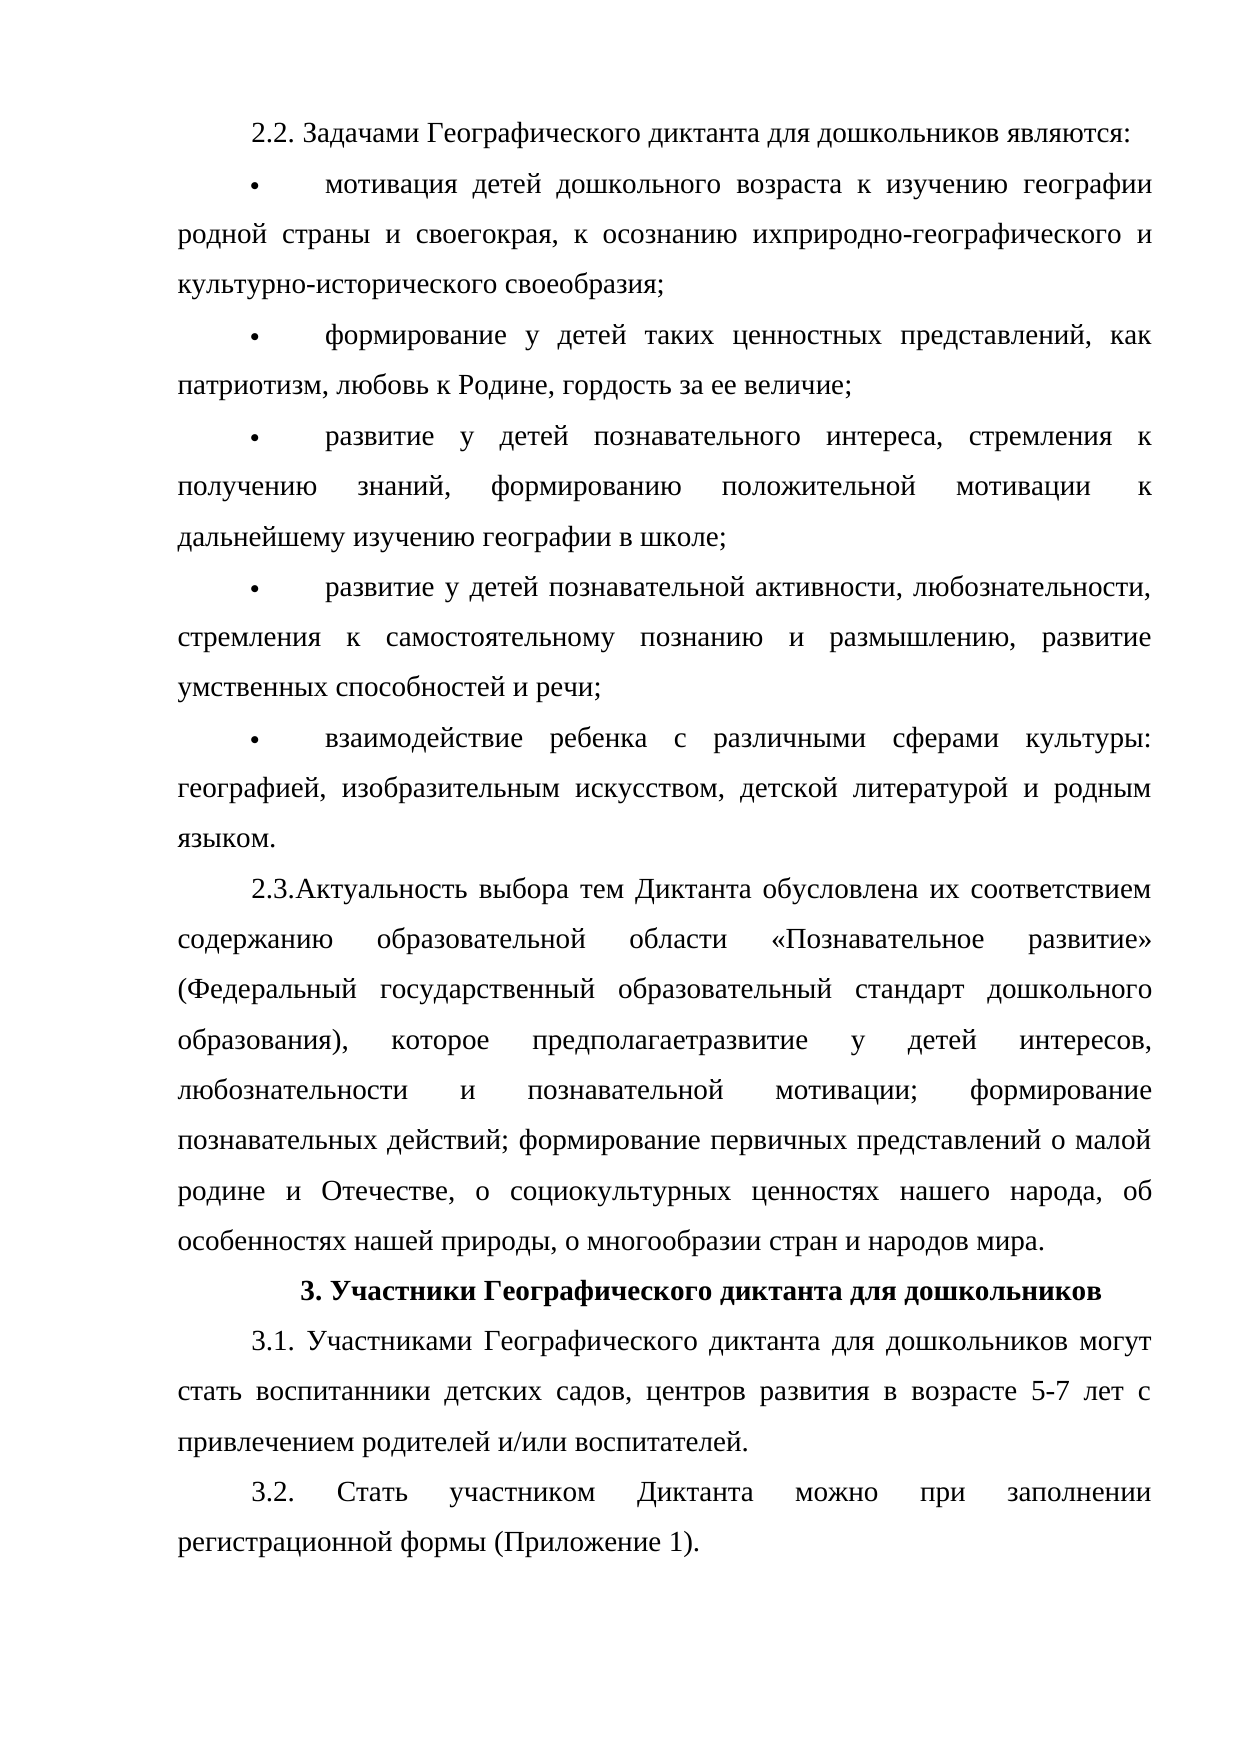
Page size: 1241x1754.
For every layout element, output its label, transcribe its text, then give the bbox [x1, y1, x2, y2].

list мотивация детей дошкольного возраста к изучению географии родной страны и своегокрая, к осознанию ихприродно-географического и культурно-исторического своеобразия; [177, 166, 1152, 300]
list развитие у детей познавательной активности, любознательности, стремления к самостоятельному познанию и размышлению, развитие умственных способностей и речи; [177, 569, 1152, 703]
list развитие у детей познавательного интереса, стремления к получению знаний, формированию положительной мотивации к дальнейшему изучению географии в школе; [177, 418, 1152, 552]
list Участниками Географического диктанта для дошкольников могут стать воспитанники детских садов, центров развития в возрасте 5-7 лет с привлечением родителей и/или воспитателей. [177, 1323, 1152, 1457]
list взаимодействие ребенка с различными сферами культуры: географией, изобразительным искусством, детской литературой и родным языком. [177, 720, 1151, 854]
list формирование у детей таких ценностных представлений, как патриотизм, любовь к Родине, гордость за ее величие; [177, 317, 1152, 401]
list Задачами Географического диктанта для дошкольников являются: [251, 115, 1169, 149]
subtitle Участники Географического диктанта для дошкольников [300, 1273, 1169, 1307]
list Стать участником Диктанта можно при заполнении регистрационной формы (Приложение 1). [177, 1474, 1152, 1558]
list Актуальность выбора тем Диктанта обусловлена их соответствием содержанию образовательной области «Познавательное развитие» (Федеральный государственный образовательный стандарт дошкольного образования), которое предполагаетразвитие у детей интересов, любознательности и познавательной мотивации; формирование познавательных действий; формирование первичных представлений о малой родине и Отечестве, о социокультурных ценностях нашего народа, об особенностях нашей природы, о многообразии стран и народов мира. [177, 871, 1152, 1257]
